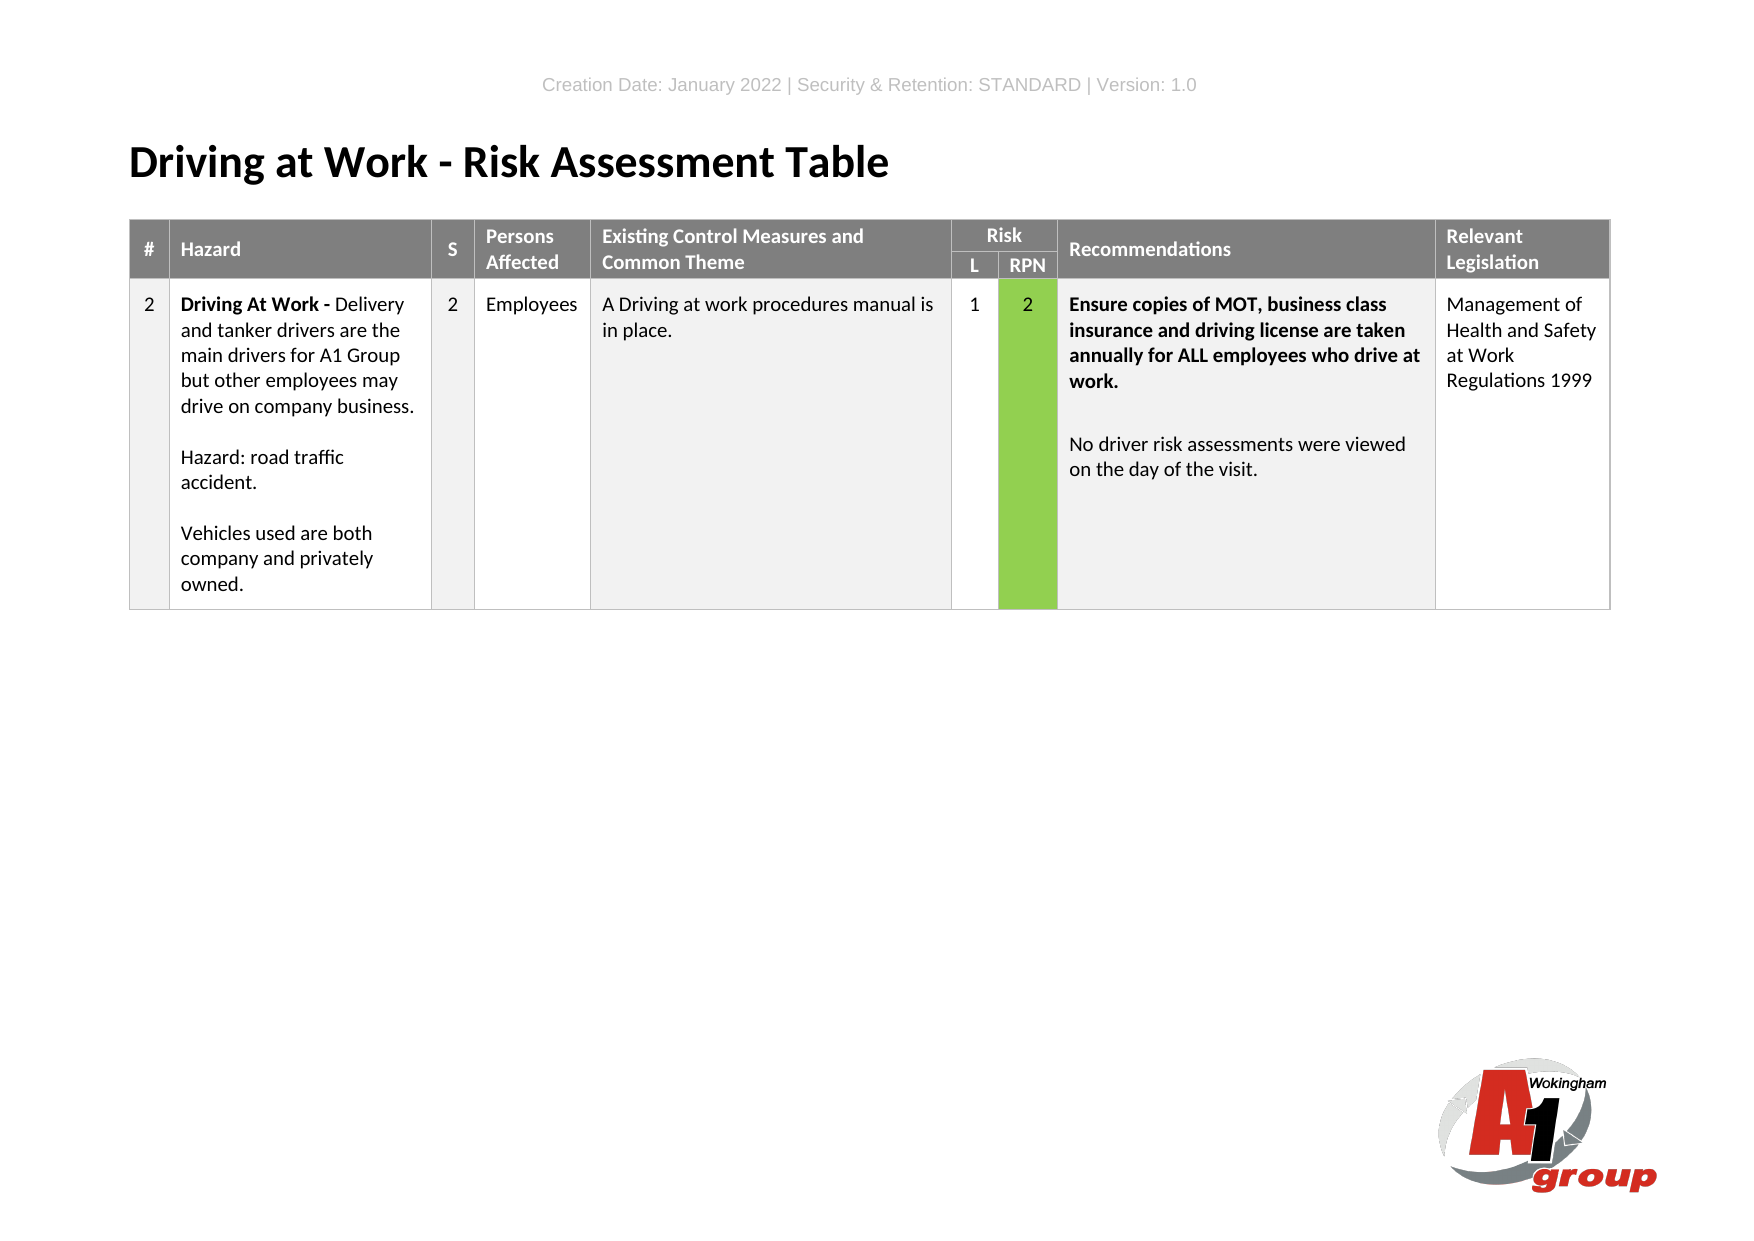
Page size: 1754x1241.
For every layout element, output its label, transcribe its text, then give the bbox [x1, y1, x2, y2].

table_header S [432, 220, 474, 278]
table_header Relevant Legislation [1436, 220, 1609, 278]
table_header Recommendations [1058, 220, 1435, 278]
picture [1436, 1055, 1660, 1196]
table_cell 1 [952, 279, 998, 609]
subtitle Driving at Work - Risk Assessment Table [129, 133, 1609, 189]
table_cell Management of Health and Safety at Work Regulations 1999 [1436, 279, 1609, 609]
table_cell 2 [999, 279, 1057, 609]
table_header Existing Control Measures and Common Theme [591, 220, 951, 278]
table_cell RPN [999, 252, 1057, 278]
table_cell Employees [475, 279, 590, 609]
table_cell 2 [130, 279, 169, 609]
table_cell L [952, 252, 998, 278]
table_cell A Driving at work procedures manual is in place. [591, 279, 951, 609]
table_header Persons Affected [475, 220, 590, 278]
table_header Hazard [170, 220, 431, 278]
table_header # [130, 220, 169, 278]
table_cell 2 [432, 279, 474, 609]
table_header Risk [952, 220, 1057, 251]
table_cell Driving At Work - Delivery and tanker drivers are the main drivers for A1 Group but other employees may drive on company business. Hazard: road traffic accident. Vehicles used are both company and privately owned. [170, 279, 431, 609]
table_cell Ensure copies of MOT, business class insurance and driving license are taken annually for ALL employees who drive at work. No driver risk assessments were viewed on the day of the visit. [1058, 279, 1435, 609]
